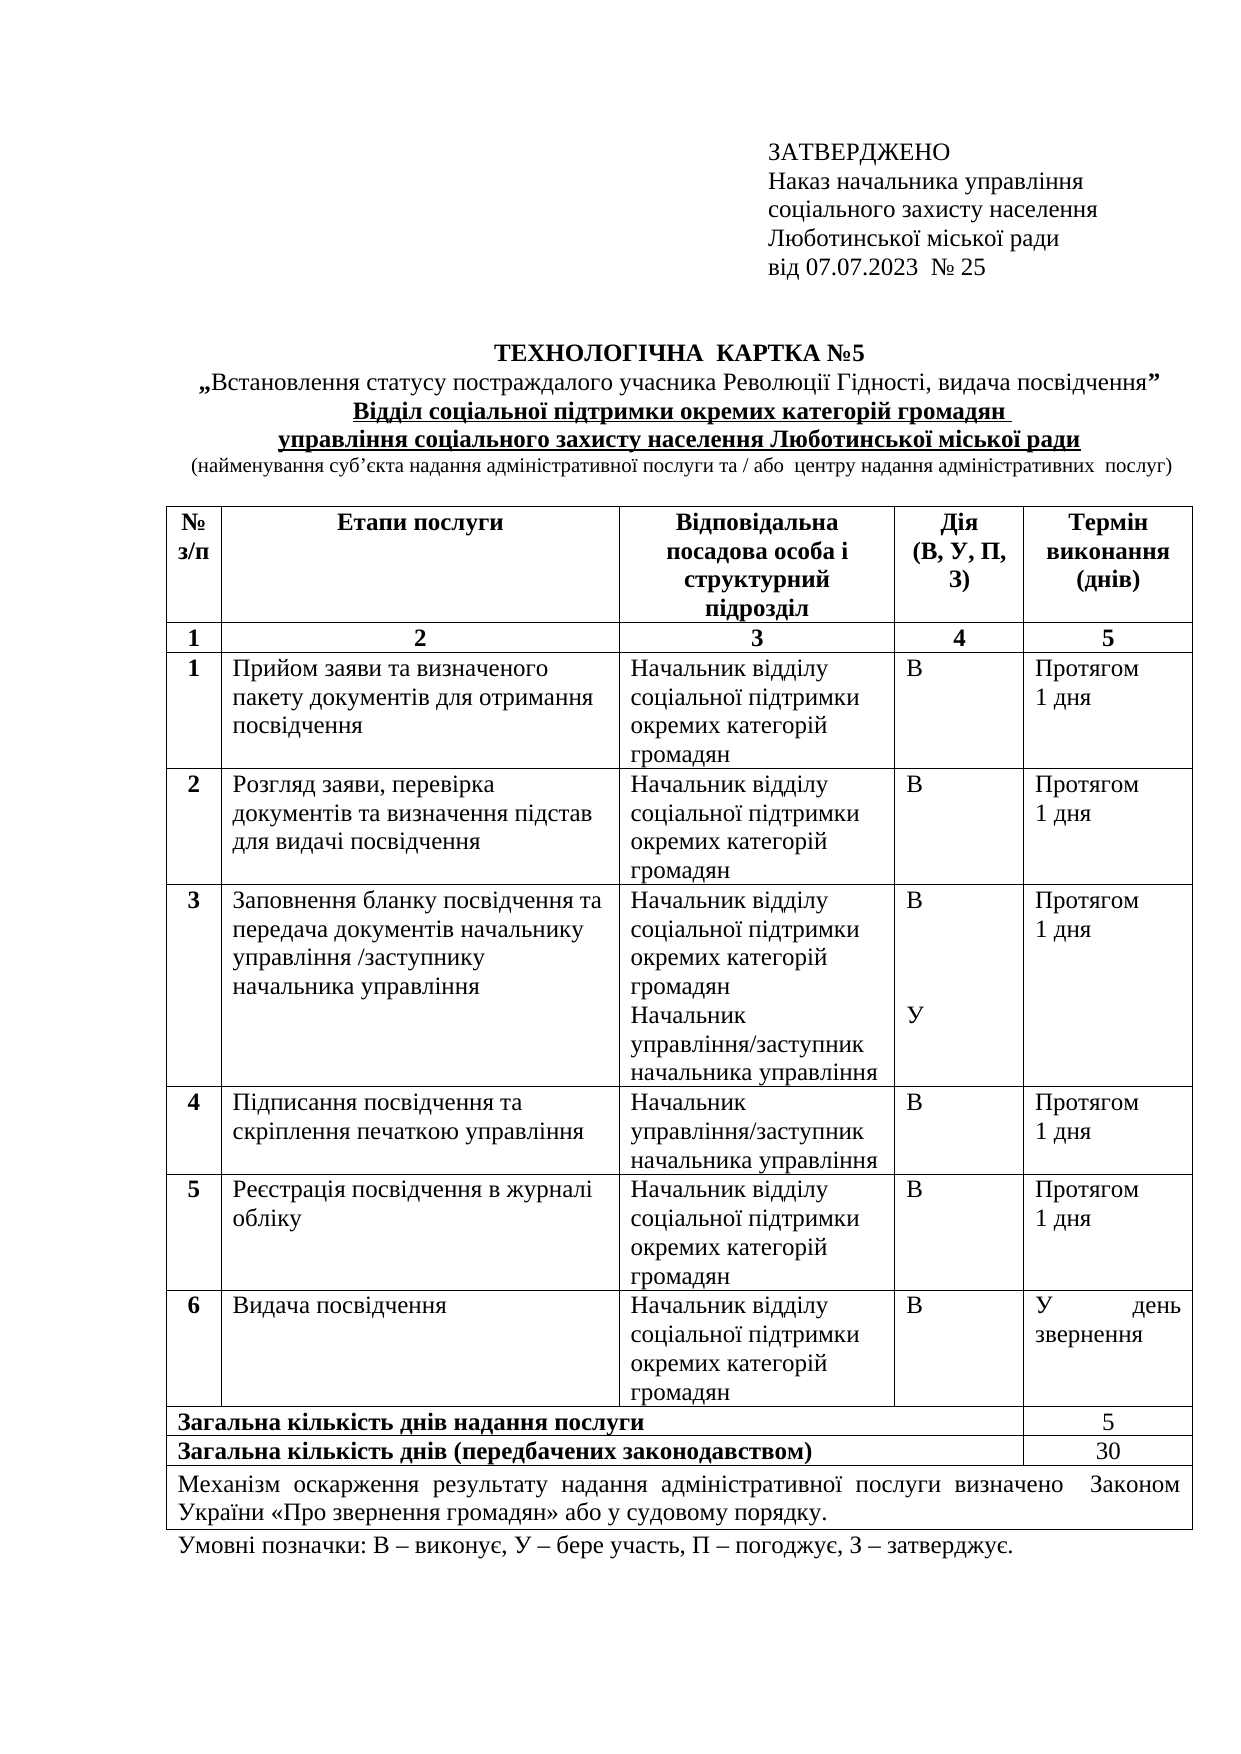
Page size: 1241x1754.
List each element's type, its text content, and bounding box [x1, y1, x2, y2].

table_cell В [895, 1291, 1023, 1406]
table_cell Реєстрація посвідчення в журналі обліку [222, 1175, 619, 1289]
table_cell 1 [167, 653, 221, 768]
table_header Відповідальна посадова особа і структурний підрозділ [620, 507, 894, 622]
table_cell Розгляд заяви, перевірка документів та визначення підстав для видачі посвідчення [222, 769, 619, 884]
table_cell 5 [1024, 623, 1192, 652]
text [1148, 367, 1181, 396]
table_cell Загальна кількість днів (передбачених законодавством) [167, 1436, 1023, 1465]
table_cell В У [895, 885, 1023, 1086]
table_cell Начальник відділу соціальної підтримки окремих категорій громадян [620, 769, 894, 884]
table_cell 5 [167, 1175, 221, 1289]
table_cell 3 [167, 885, 221, 1086]
table_cell Видача посвідчення [222, 1291, 619, 1406]
table_cell В [895, 653, 1023, 768]
text Відділ соціальної підтримки окремих категорій громадян [177, 396, 1181, 424]
text соціального захисту населення [177, 194, 1181, 223]
table_header Термін виконання (днів) [1024, 507, 1192, 622]
table_cell 6 [167, 1291, 221, 1406]
table_cell Протягом 1 дня [1024, 1175, 1192, 1289]
table_cell У день звернення [1024, 1291, 1192, 1406]
text Умовні позначки: В – виконує, У – бере участь, П – погоджує, З – затверджує. [177, 1530, 1181, 1558]
table_header № з/п [167, 507, 221, 622]
table_cell 3 [620, 623, 894, 652]
table_cell Начальник відділу соціальної підтримки окремих категорій громадян [620, 1291, 894, 1406]
table_cell Начальник відділу соціальної підтримки окремих категорій громадян Начальник управління/заступник начальника управління [620, 885, 894, 1086]
text (найменування суб’єкта надання адміністративної послуги та / або центру надання адміністративних послуг) [177, 453, 1181, 477]
text ТЕХНОЛОГІЧНА КАРТКА №5 [177, 338, 1181, 367]
text ЗАТВЕРДЖЕНО [177, 137, 1181, 166]
text від 07.07.2023 № 25 [177, 252, 1181, 281]
table_cell 2 [167, 769, 221, 884]
table_cell Начальник відділу соціальної підтримки окремих категорій громадян [620, 1175, 894, 1289]
table_cell Протягом 1 дня [1024, 769, 1192, 884]
text Наказ начальника управління [177, 166, 1181, 194]
table_cell 5 [1024, 1407, 1192, 1435]
text Люботинської міської ради [177, 223, 1181, 252]
table_cell Загальна кількість днів надання послуги [167, 1407, 1023, 1435]
table_cell Протягом 1 дня [1024, 653, 1192, 768]
table_cell Заповнення бланку посвідчення та передача документів начальнику управління /заступнику начальника управління [222, 885, 619, 1086]
table_cell 4 [895, 623, 1023, 652]
table_cell Начальник управління/заступник начальника управління [620, 1087, 894, 1173]
table_cell В [895, 1175, 1023, 1289]
text управління соціального захисту населення Люботинської міської ради [177, 424, 1181, 453]
table_cell Протягом 1 дня [1024, 1087, 1192, 1173]
table_cell Начальник відділу соціальної підтримки окремих категорій громадян [620, 653, 894, 768]
table_cell В [895, 1087, 1023, 1173]
table_cell 30 [1024, 1436, 1192, 1465]
table_cell 1 [167, 623, 221, 652]
table_cell 4 [167, 1087, 221, 1173]
table_header Дія (В, У, П, З) [895, 507, 1023, 622]
table_cell Прийом заяви та визначеного пакету документів для отримання посвідчення [222, 653, 619, 768]
table_header Етапи послуги [222, 507, 619, 622]
table_cell Підписання посвідчення та скріплення печаткою управління [222, 1087, 619, 1173]
table_cell В [895, 769, 1023, 884]
table_cell 2 [222, 623, 619, 652]
table_cell Протягом 1 дня [1024, 885, 1192, 1086]
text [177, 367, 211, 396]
table_cell Механізм оскарження результату надання адміністративної послуги визначено Законом України «Про звернення громадян» або у судовому порядку. [167, 1466, 1192, 1529]
